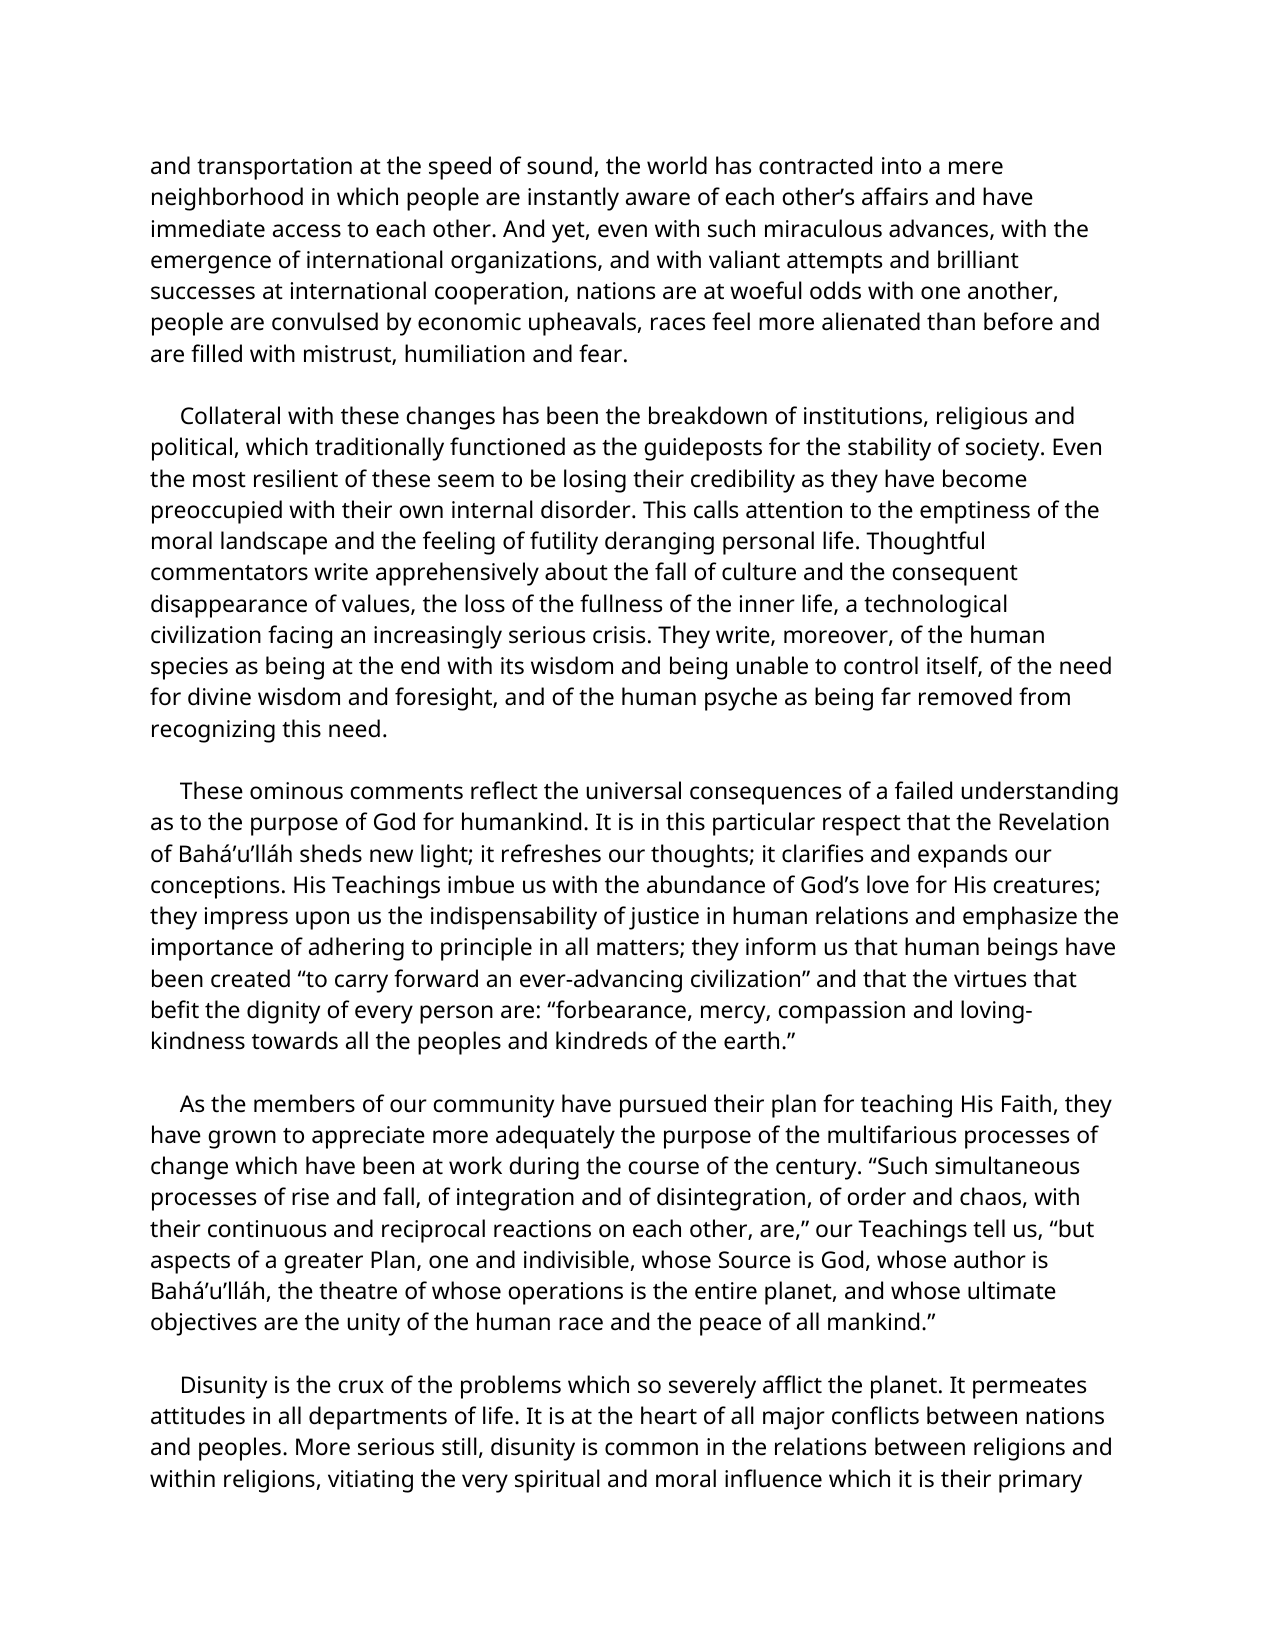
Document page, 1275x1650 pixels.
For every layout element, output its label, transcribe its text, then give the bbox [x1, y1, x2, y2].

text As the members of our community have pursued their plan for teaching His Faith, they have grown to appreciate more adequately the purpose of the multifarious processes of change which have been at work during the course of the century. “Such simultaneous processes of rise and fall, of integration and of disintegration, of order and chaos, with their continuous and reciprocal reactions on each other, are,” our Teachings tell us, “but aspects of a greater Plan, one and indivisible, whose Source is God, whose author is Bahá’u’lláh, the theatre of whose operations is the entire planet, and whose ultimate objectives are the unity of the human race and the peace of all mankind.” [150, 1087, 1125, 1337]
text Collateral with these changes has been the breakdown of institutions, religious and political, which traditionally functioned as the guideposts for the stability of society. Even the most resilient of these seem to be losing their credibility as they have become preoccupied with their own internal disorder. This calls attention to the emptiness of the moral landscape and the feeling of futility deranging personal life. Thoughtful commentators write apprehensively about the fall of culture and the consequent disappearance of values, the loss of the fullness of the inner life, a technological civilization facing an increasingly serious crisis. They write, moreover, of the human species as being at the end with its wisdom and being unable to control itself, of the need for divine wisdom and foresight, and of the human psyche as being far removed from recognizing this need. [150, 400, 1125, 744]
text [150, 150, 1125, 369]
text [150, 1369, 1125, 1494]
text These ominous comments reflect the universal consequences of a failed understanding as to the purpose of God for humankind. It is in this particular respect that the Revelation of Bahá’u’lláh sheds new light; it refreshes our thoughts; it clarifies and expands our conceptions. His Teachings imbue us with the abundance of God’s love for His creatures; they impress upon us the indispensability of justice in human relations and emphasize the importance of adhering to principle in all matters; they inform us that human beings have been created “to carry forward an ever-advancing civilization” and that the virtues that befit the dignity of every person are: “forbearance, mercy, compassion and loving-kindness towards all the peoples and kindreds of the earth.” [150, 775, 1125, 1056]
